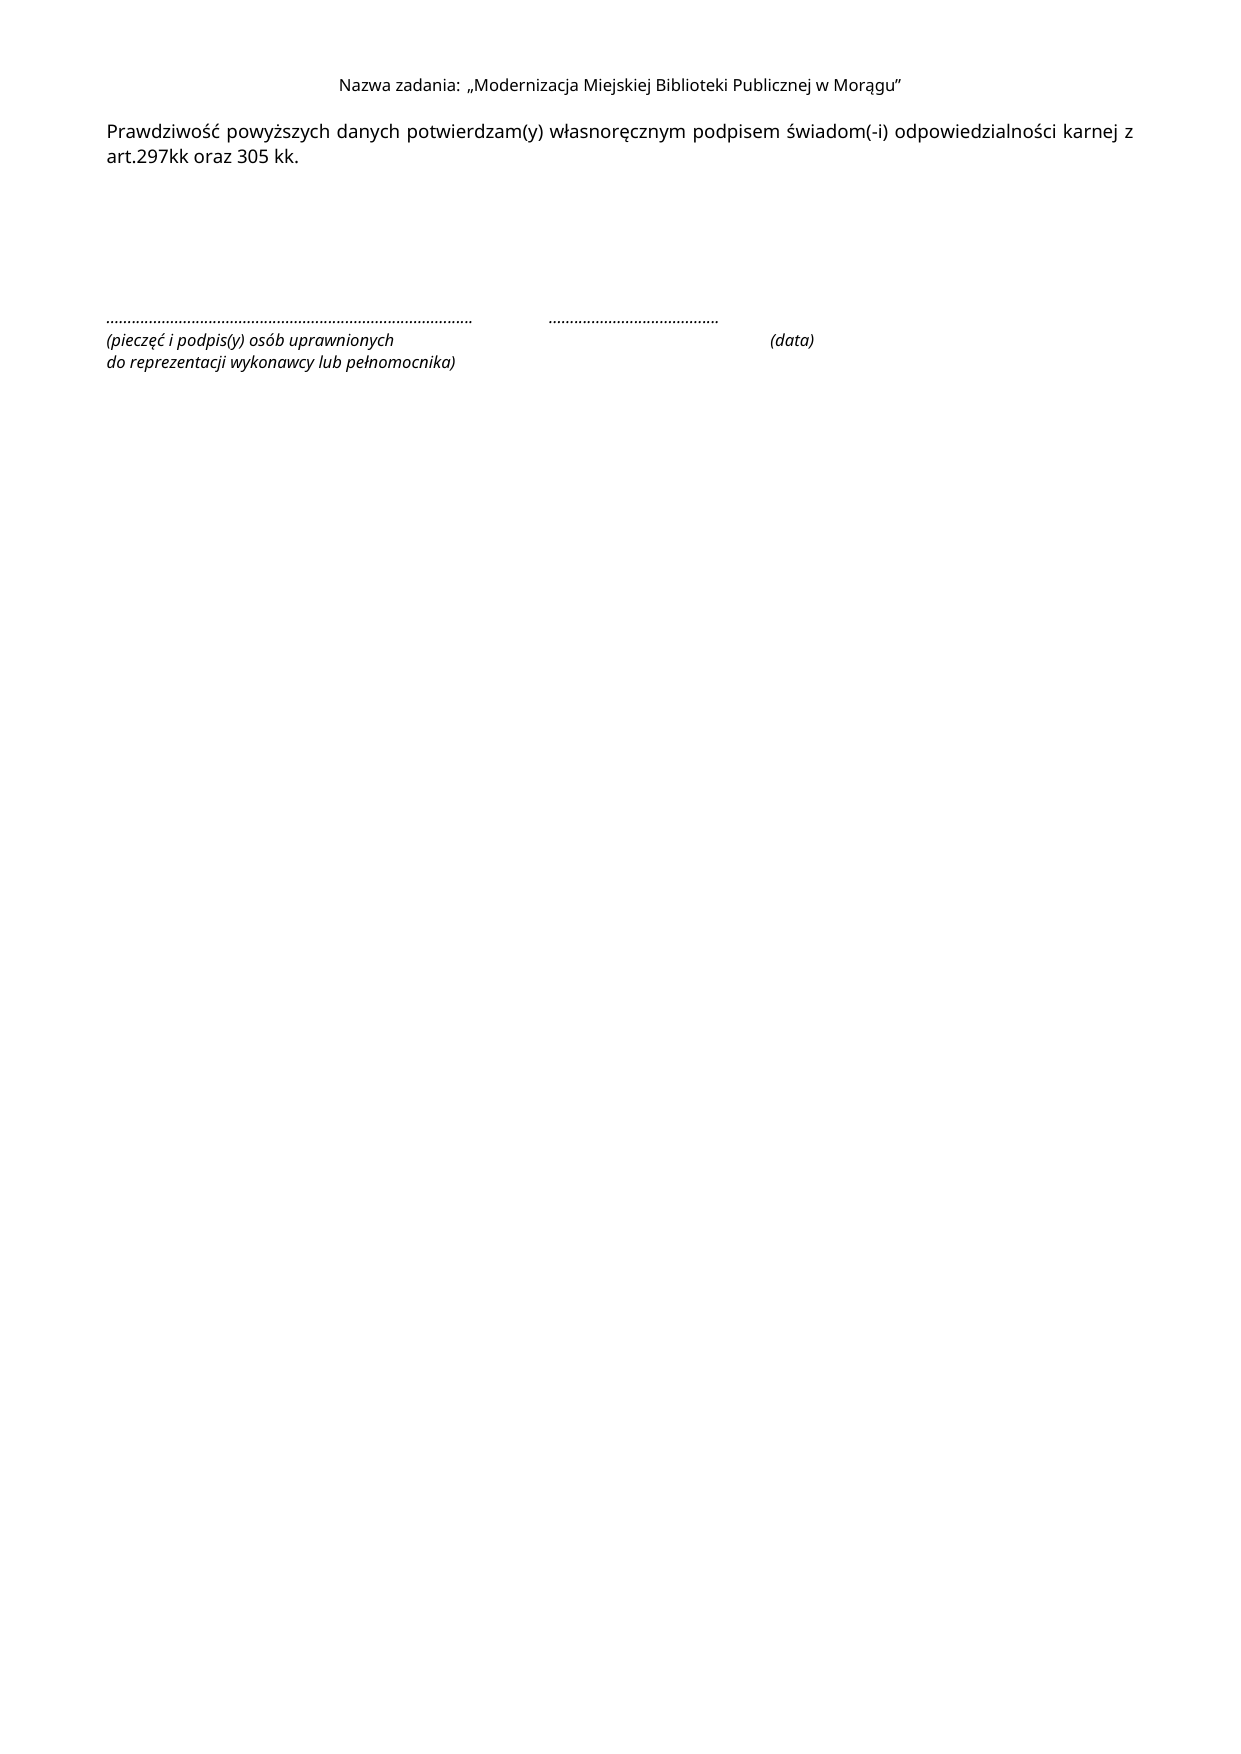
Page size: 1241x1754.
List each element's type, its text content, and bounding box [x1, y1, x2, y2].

text (pieczęć i podpis(y) osób uprawnionych (data) do reprezentacji wykonawcy lub pełnomocnika) [106, 328, 1134, 374]
text ...................................................................................... ........................................ [106, 306, 1134, 328]
text Prawdziwość powyższych danych potwierdzam(y) własnoręcznym podpisem świadom(-i) odpowiedzialności karnej z art.297kk oraz 305 kk. [106, 118, 1134, 169]
